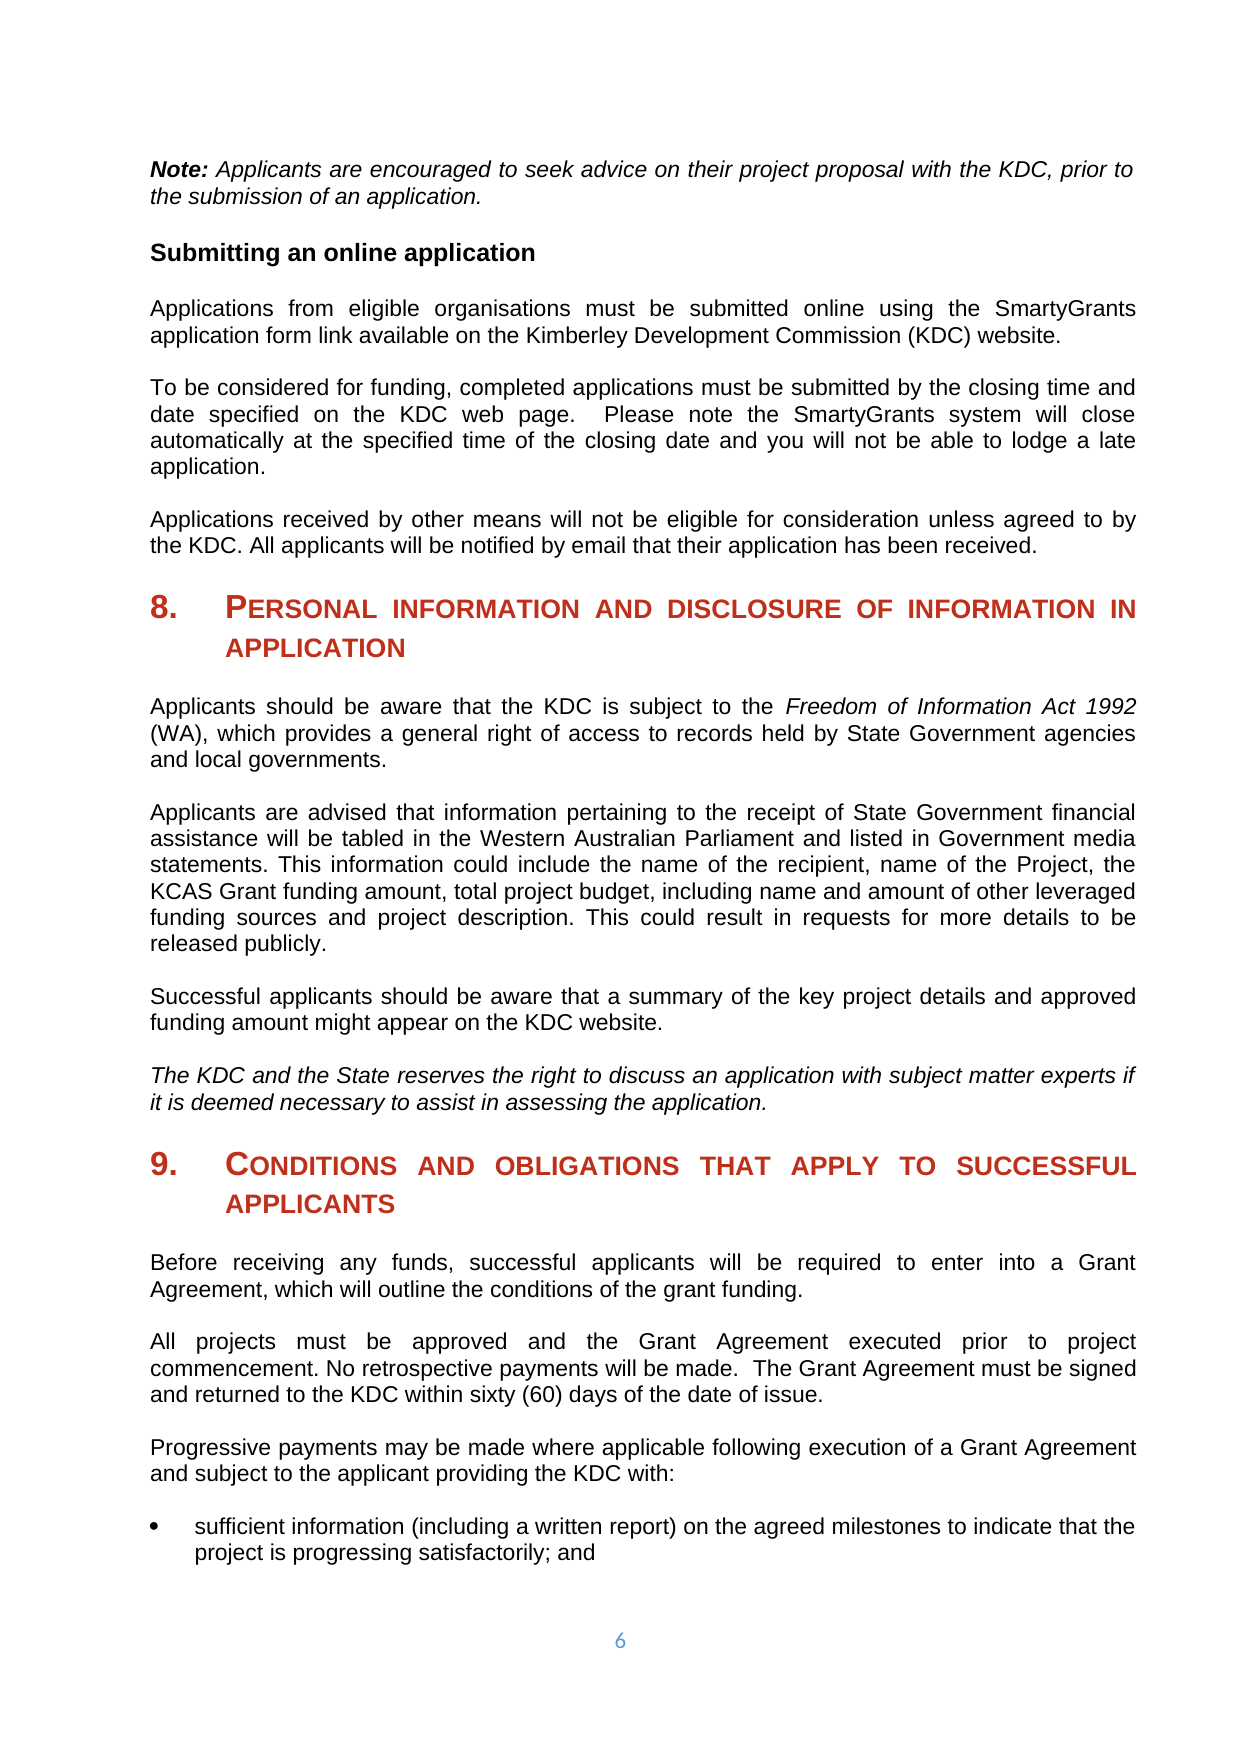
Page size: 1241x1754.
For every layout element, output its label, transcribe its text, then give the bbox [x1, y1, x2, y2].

text Before receiving any funds, successful applicants will be required to enter into a Grant Agreement, which will outline the conditions of the grant funding. [150, 1249, 1137, 1302]
text Applicants should be aware that the KDC is subject to the Freedom of Information Act 1992 (WA), which provides a general right of access to records held by State Government agencies and local governments. [150, 693, 1137, 772]
text Applications from eligible organisations must be submitted online using the SmartyGrants application form link available on the Kimberley Development Commission (KDC) website. [150, 295, 1137, 348]
text Submitting an online application [150, 238, 1137, 266]
text Successful applicants should be aware that a summary of the key project details and approved funding amount might appear on the KDC website. [150, 983, 1137, 1036]
subtitle Conditions and obligations that apply to successful applicants [150, 1143, 1137, 1220]
text All projects must be approved and the Grant Agreement executed prior to project commencement. No retrospective payments will be made. The Grant Agreement must be signed and returned to the KDC within sixty (60) days of the date of issue. [150, 1328, 1137, 1407]
text Applications received by other means will not be eligible for consideration unless agreed to by the KDC. All applicants will be notified by email that their application has been received. [150, 506, 1137, 559]
text Note: Applicants are encouraged to seek advice on their project proposal with the KDC, prior to the submission of an application. [150, 156, 1137, 209]
text Progressive payments may be made where applicable following execution of a Grant Agreement and subject to the applicant providing the KDC with: [150, 1434, 1137, 1486]
subtitle Personal information and disclosure of information in application [150, 587, 1137, 664]
list sufficient information (including a written report) on the agreed milestones to indicate that the project is progressing satisfactorily; and [150, 1513, 1137, 1565]
text The KDC and the State reserves the right to discuss an application with subject matter experts if it is deemed necessary to assist in assessing the application. [150, 1062, 1137, 1115]
text Applicants are advised that information pertaining to the receipt of State Government financial assistance will be tabled in the Western Australian Parliament and listed in Government media statements. This information could include the name of the recipient, name of the Project, the KCAS Grant funding amount, total project budget, including name and amount of other leveraged funding sources and project description. This could result in requests for more details to be released publicly. [150, 798, 1137, 957]
text To be considered for funding, completed applications must be submitted by the closing time and date specified on the KDC web page. Please note the SmartyGrants system will close automatically at the specified time of the closing date and you will not be able to lodge a late application. [150, 374, 1137, 480]
